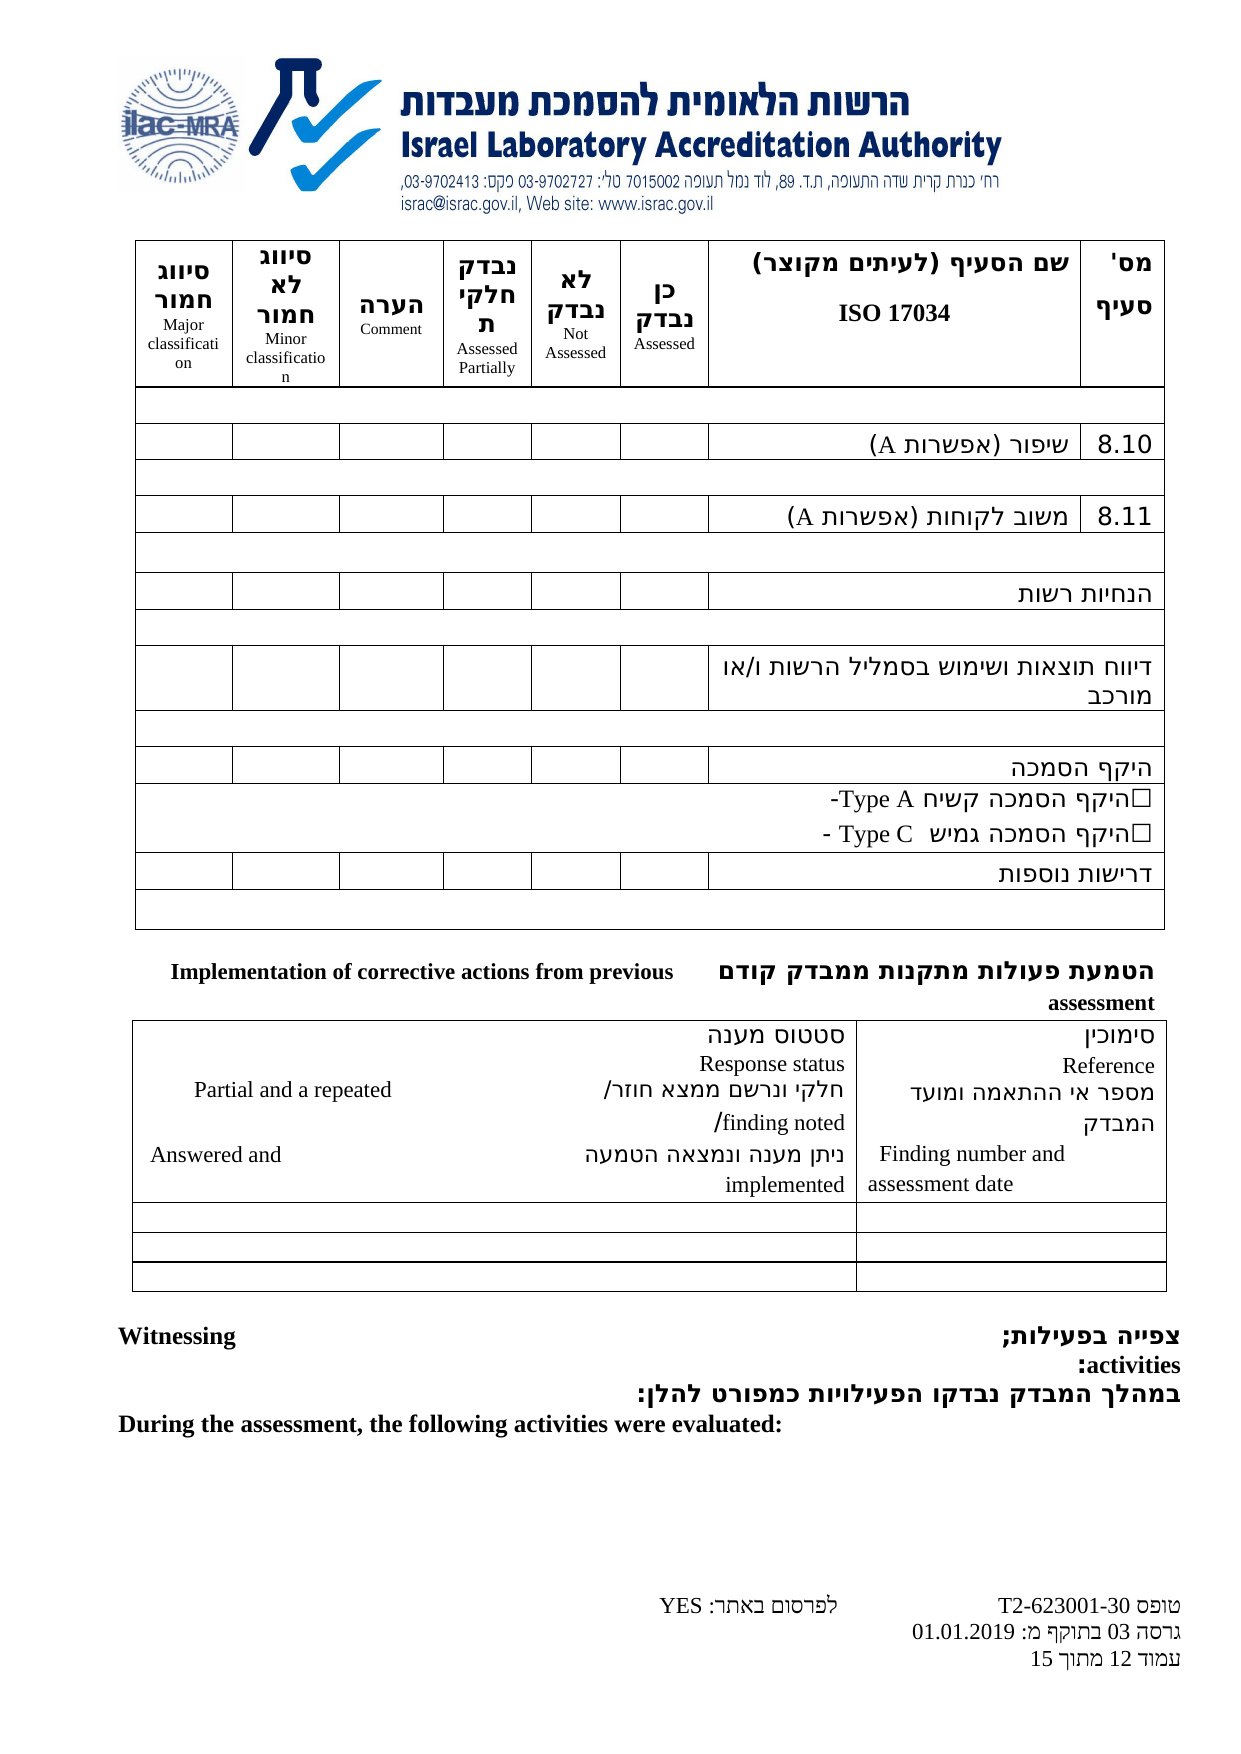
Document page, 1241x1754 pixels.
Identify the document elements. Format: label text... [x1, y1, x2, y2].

table_cell [857, 1233, 1166, 1261]
table_cell [136, 496, 232, 532]
table_cell [621, 646, 708, 710]
table_cell [532, 496, 620, 532]
table_cell [136, 573, 232, 608]
table_cell [136, 388, 1164, 422]
table_cell [621, 747, 708, 783]
table_cell [340, 646, 443, 710]
table_header שם הסעיף (לעיתים מקוצר) ISO 17034 [709, 241, 1080, 386]
table_cell שיפור (אפשרות A) [709, 424, 1080, 459]
table_cell [136, 460, 1164, 495]
table_header הערה Comment [340, 241, 443, 386]
table_header כן נבדק Assessed [621, 241, 708, 386]
table_cell סטטוס מענה Response status חלקי ונרשם ממצא חוזר/ Partial and a repeated finding noted/ ניתן מענה ונמצאה הטמעה Answered and implemented [133, 1021, 856, 1202]
table_cell [133, 1263, 856, 1291]
table_cell [532, 646, 620, 710]
table_cell [136, 747, 232, 783]
table_cell [621, 496, 708, 532]
table_cell [133, 1203, 856, 1232]
table_cell [857, 1263, 1166, 1291]
table_cell [136, 610, 1164, 644]
table_cell [233, 424, 339, 459]
text During the assessment, the following activities were evaluated: [118, 1409, 1181, 1437]
table_cell [136, 533, 1164, 572]
table_cell [233, 646, 339, 710]
table_header מס' סעיף [1081, 241, 1164, 386]
table_cell [532, 424, 620, 459]
table_cell סימוכין Reference מספר אי ההתאמה ומועד המבדק Finding number and assessment date [857, 1021, 1166, 1202]
table_header נבדק חלקית Assessed Partially [444, 241, 531, 386]
table_cell [340, 747, 443, 783]
table_cell [340, 496, 443, 532]
table_header לא נבדק Not Assessed [532, 241, 620, 386]
table_cell 8.10 [1081, 424, 1164, 459]
table_cell [532, 853, 620, 889]
table_cell [444, 747, 531, 783]
table_header סיווג לא חמור Minor classification [233, 241, 339, 386]
table_cell [532, 747, 620, 783]
table_cell [444, 646, 531, 710]
table_cell [532, 573, 620, 608]
table_cell [233, 496, 339, 532]
table_cell [233, 853, 339, 889]
table_header סיווג חמור Major classification [136, 241, 232, 386]
table_cell [621, 853, 708, 889]
table_cell [133, 1233, 856, 1261]
text במהלך המבדק נבדקו הפעילויות כמפורט להלן: [118, 1379, 1181, 1409]
table_cell היקף הסמכה [709, 747, 1164, 783]
table_cell דרישות נוספות [709, 853, 1164, 889]
picture [118, 55, 1002, 214]
table_cell [444, 853, 531, 889]
table_cell דיווח תוצאות ושימוש בסמליל הרשות ו/או מורכב [709, 646, 1164, 710]
table_cell [136, 424, 232, 459]
table_cell [444, 424, 531, 459]
table_cell [340, 573, 443, 608]
table_cell [621, 573, 708, 608]
table_cell [136, 646, 232, 710]
table_cell היקף הסמכה קשיח Type A- היקף הסמכה גמיש Type C - [136, 784, 1164, 852]
table_cell [340, 853, 443, 889]
table_cell [621, 424, 708, 459]
table_cell משוב לקוחות (אפשרות A) [709, 496, 1080, 532]
table_cell [444, 573, 531, 608]
table_cell הנחיות רשות [709, 573, 1164, 608]
table_cell [136, 890, 1164, 929]
text צפייה בפעילות; Witnessing activities: [118, 1321, 1181, 1379]
table_cell 8.11 [1081, 496, 1164, 532]
table_header הטמעת פעולות מתקנות ממבדק קודם Implementation of corrective actions from previous assessment [133, 956, 1166, 1020]
table_cell [444, 496, 531, 532]
table_cell [857, 1203, 1166, 1232]
table_cell [340, 424, 443, 459]
table_cell [233, 573, 339, 608]
table_cell [136, 853, 232, 889]
table_cell [233, 747, 339, 783]
table_cell [136, 711, 1164, 746]
